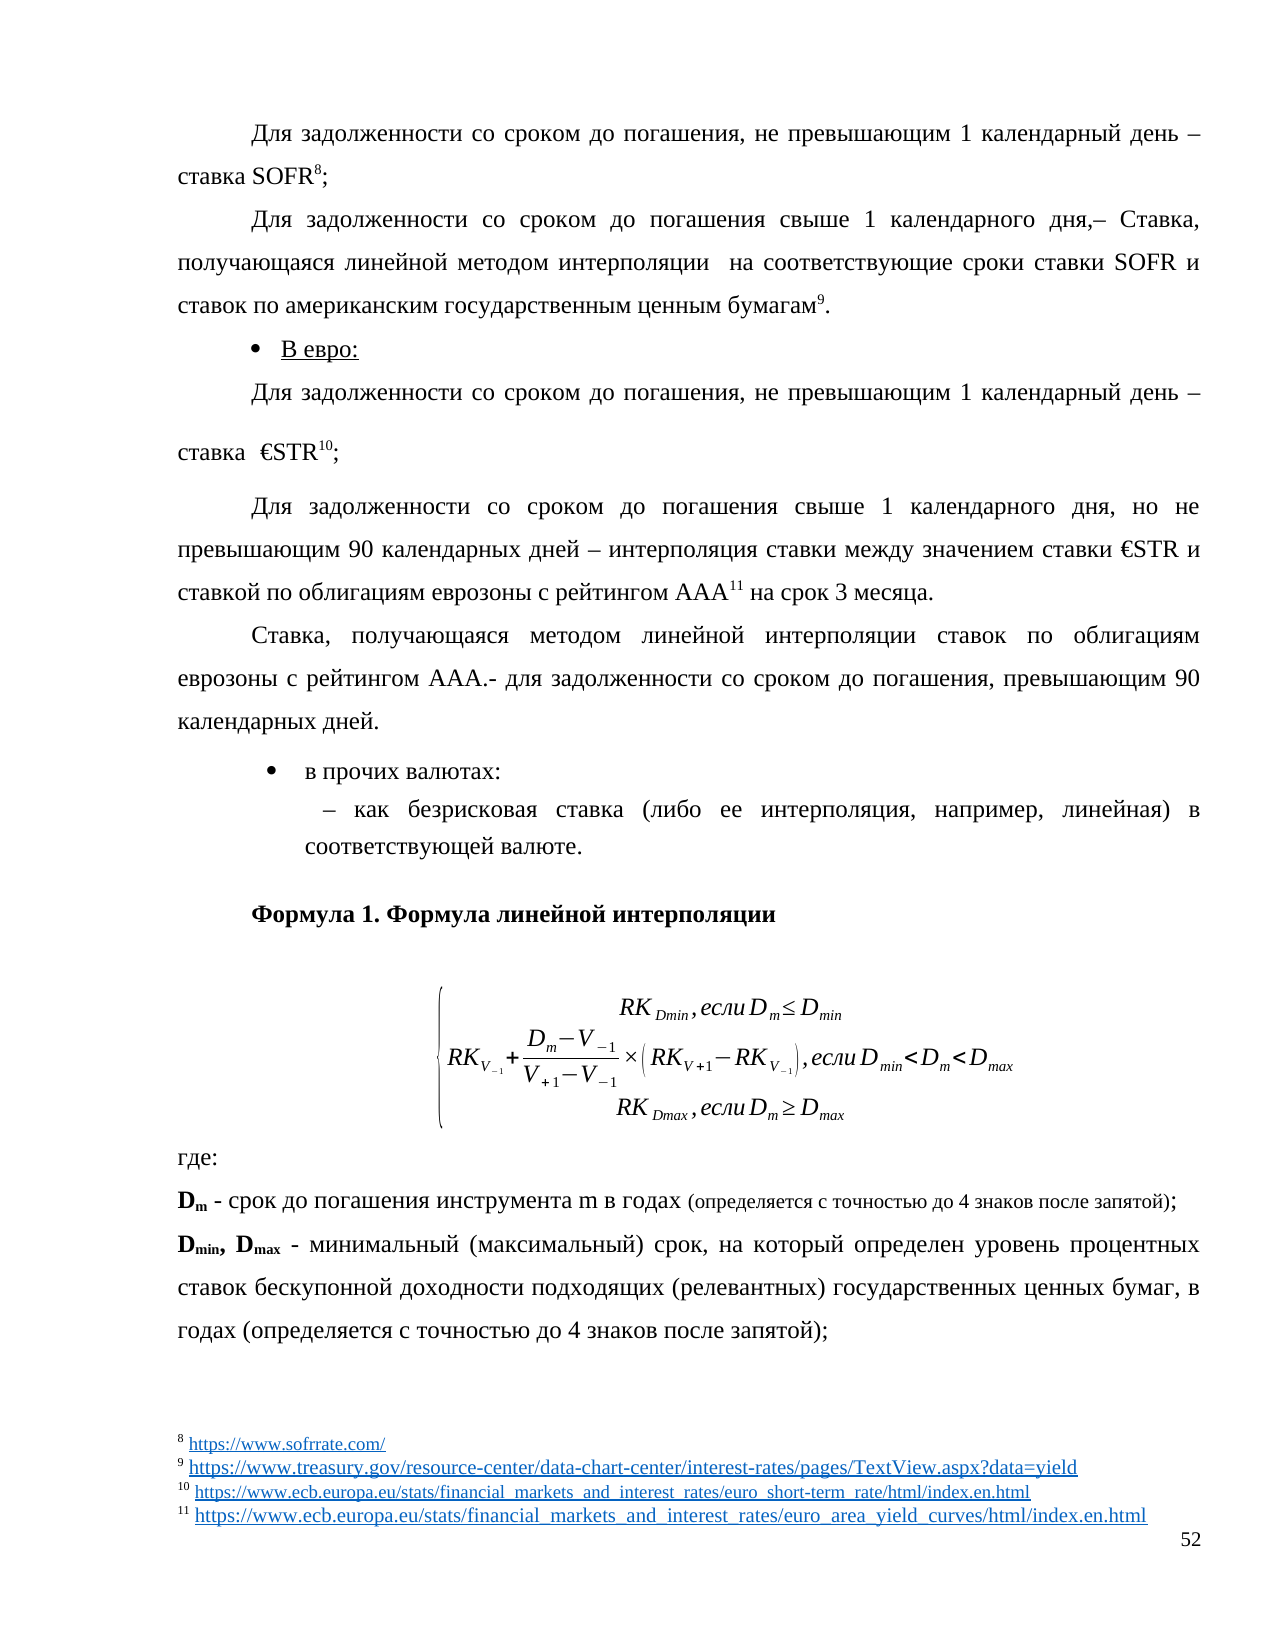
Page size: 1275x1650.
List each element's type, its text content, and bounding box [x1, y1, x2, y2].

list Для задолженности со сроком до погашения свыше 1 календарного дня,– Ставка, получающаяся линейной методом интерполяции на соответствующие сроки ставки SOFR и ставок по американским государственным ценным бумагам. [177, 204, 1201, 319]
list Ставка, получающаяся методом линейной интерполяции ставок по облигациям еврозоны с рейтингом ААА.- для задолженности со сроком до погашения, превышающим 90 календарных дней. [177, 620, 1201, 735]
list в прочих валютах: [267, 749, 1201, 787]
text Dm - срок до погашения инструмента m в годах (определяется с точностью до 4 знаков после запятой); [177, 1186, 1201, 1214]
list – как безрисковая ставка (либо ее интерполяция, например, линейная) в соответствующей валюте. [304, 787, 1201, 862]
text где: [177, 1142, 1201, 1171]
list Для задолженности со сроком до погашения, не превышающим 1 календарный день – ставка SOFR; [177, 118, 1201, 190]
list В евро: [177, 334, 1201, 362]
list Для задолженности со сроком до погашения свыше 1 календарного дня, но не превышающим 90 календарных дней – интерполяция ставки между значением ставки €STR и ставкой по облигациям еврозоны с рейтингом ААА на срок 3 месяца. [177, 491, 1201, 606]
list Формула 1. Формула линейной интерполяции [177, 899, 1201, 928]
text Dmin, Dmax - минимальный (максимальный) срок, на который определен уровень процентных ставок бескупонной доходности подходящих (релевантных) государственных ценных бумаг, в годах (определяется с точностью до 4 знаков после запятой); [177, 1229, 1201, 1344]
list Для задолженности со сроком до погашения, не превышающим 1 календарный день – ставка €STR; [177, 377, 1201, 469]
